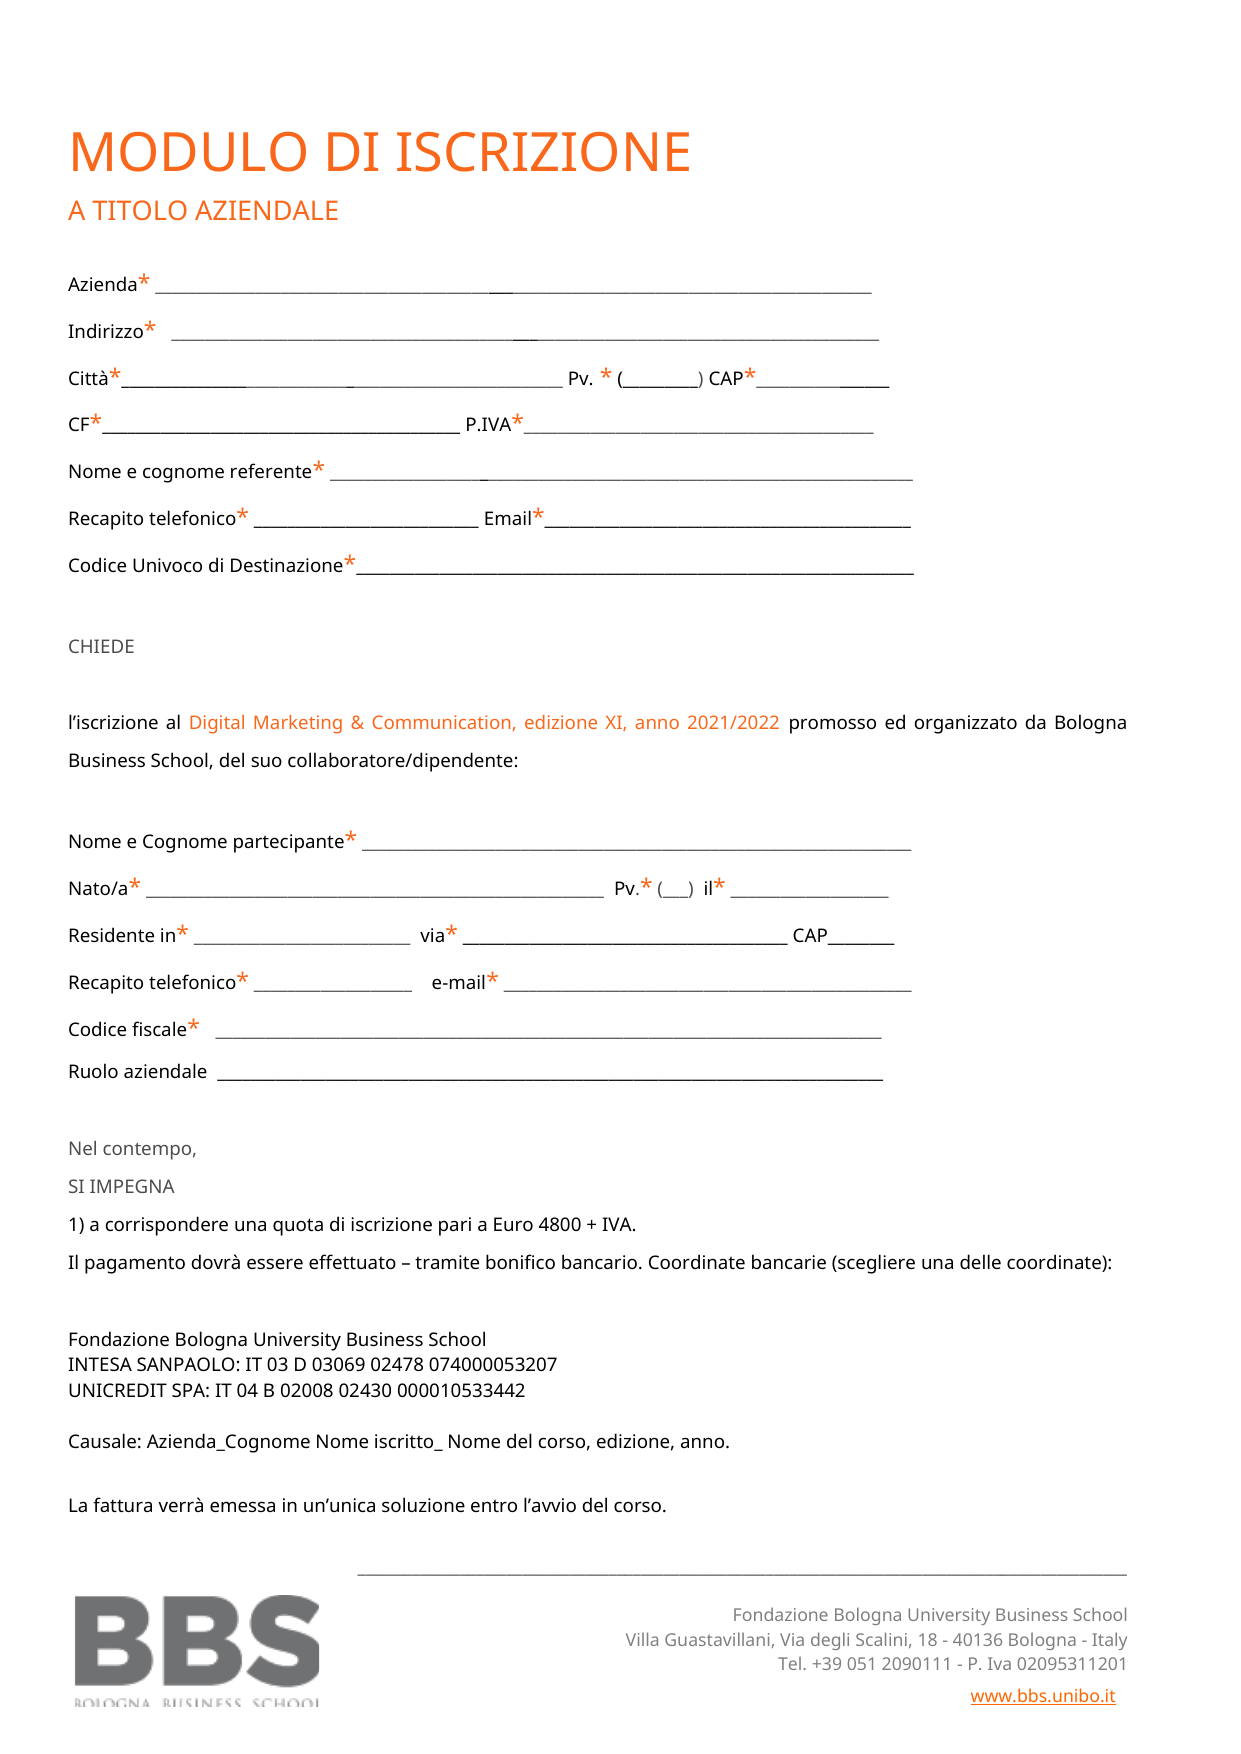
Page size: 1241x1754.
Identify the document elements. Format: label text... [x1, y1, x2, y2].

text l’iscrizione al Digital Marketing & Communication, edizione XI, anno 2021/2022 promosso ed organizzato da Bologna Business School, del suo collaboratore/dipendente: [68, 709, 1128, 773]
subtitle MODULO DI ISCRIZIONE [68, 114, 1128, 187]
text Indirizzo* [68, 313, 1128, 345]
text Codice Univoco di Destinazione* [68, 548, 1129, 579]
text La fattura verrà emessa in un’unica soluzione entro l’avvio del corso. [68, 1492, 1128, 1517]
text Ruolo aziendale [68, 1058, 1129, 1084]
text Azienda* [68, 267, 1128, 298]
text SI IMPEGNA [68, 1173, 1128, 1199]
text Nome e cognome referente* [68, 454, 1129, 485]
text Codice fiscale* [68, 1012, 1128, 1043]
text CF* P.IVA* [68, 407, 1128, 438]
text INTESA SANPAOLO: IT 03 D 03069 02478 074000053207 [68, 1352, 1128, 1377]
text Nato/a* Pv.* () il* [68, 871, 1128, 902]
text Recapito telefonico* e-mail* [68, 965, 1128, 996]
text Recapito telefonico* Email* [68, 501, 1129, 532]
text Residente in* via* CAP [68, 918, 1128, 949]
text Fondazione Bologna University Business School [68, 1326, 1128, 1352]
text UNICREDIT SPA: IT 04 B 02008 02430 000010533442 [68, 1377, 1128, 1403]
text 1) a corrispondere una quota di iscrizione pari a Euro 4800 + IVA. [68, 1211, 1128, 1237]
text Nome e Cognome partecipante* [68, 824, 1128, 855]
text Città* Pv. * () CAP* [68, 360, 1128, 392]
text Nel contempo, [68, 1135, 1128, 1161]
text Il pagamento dovrà essere effettuato – tramite bonifico bancario. Coordinate bancarie (scegliere una delle coordinate): [68, 1250, 1128, 1275]
text CHIEDE [68, 633, 1128, 658]
text Causale: Azienda_Cognome Nome iscritto_ Nome del corso, edizione, anno. [68, 1428, 1128, 1454]
subtitle A TITOLO AZIENDALE [68, 192, 1128, 228]
